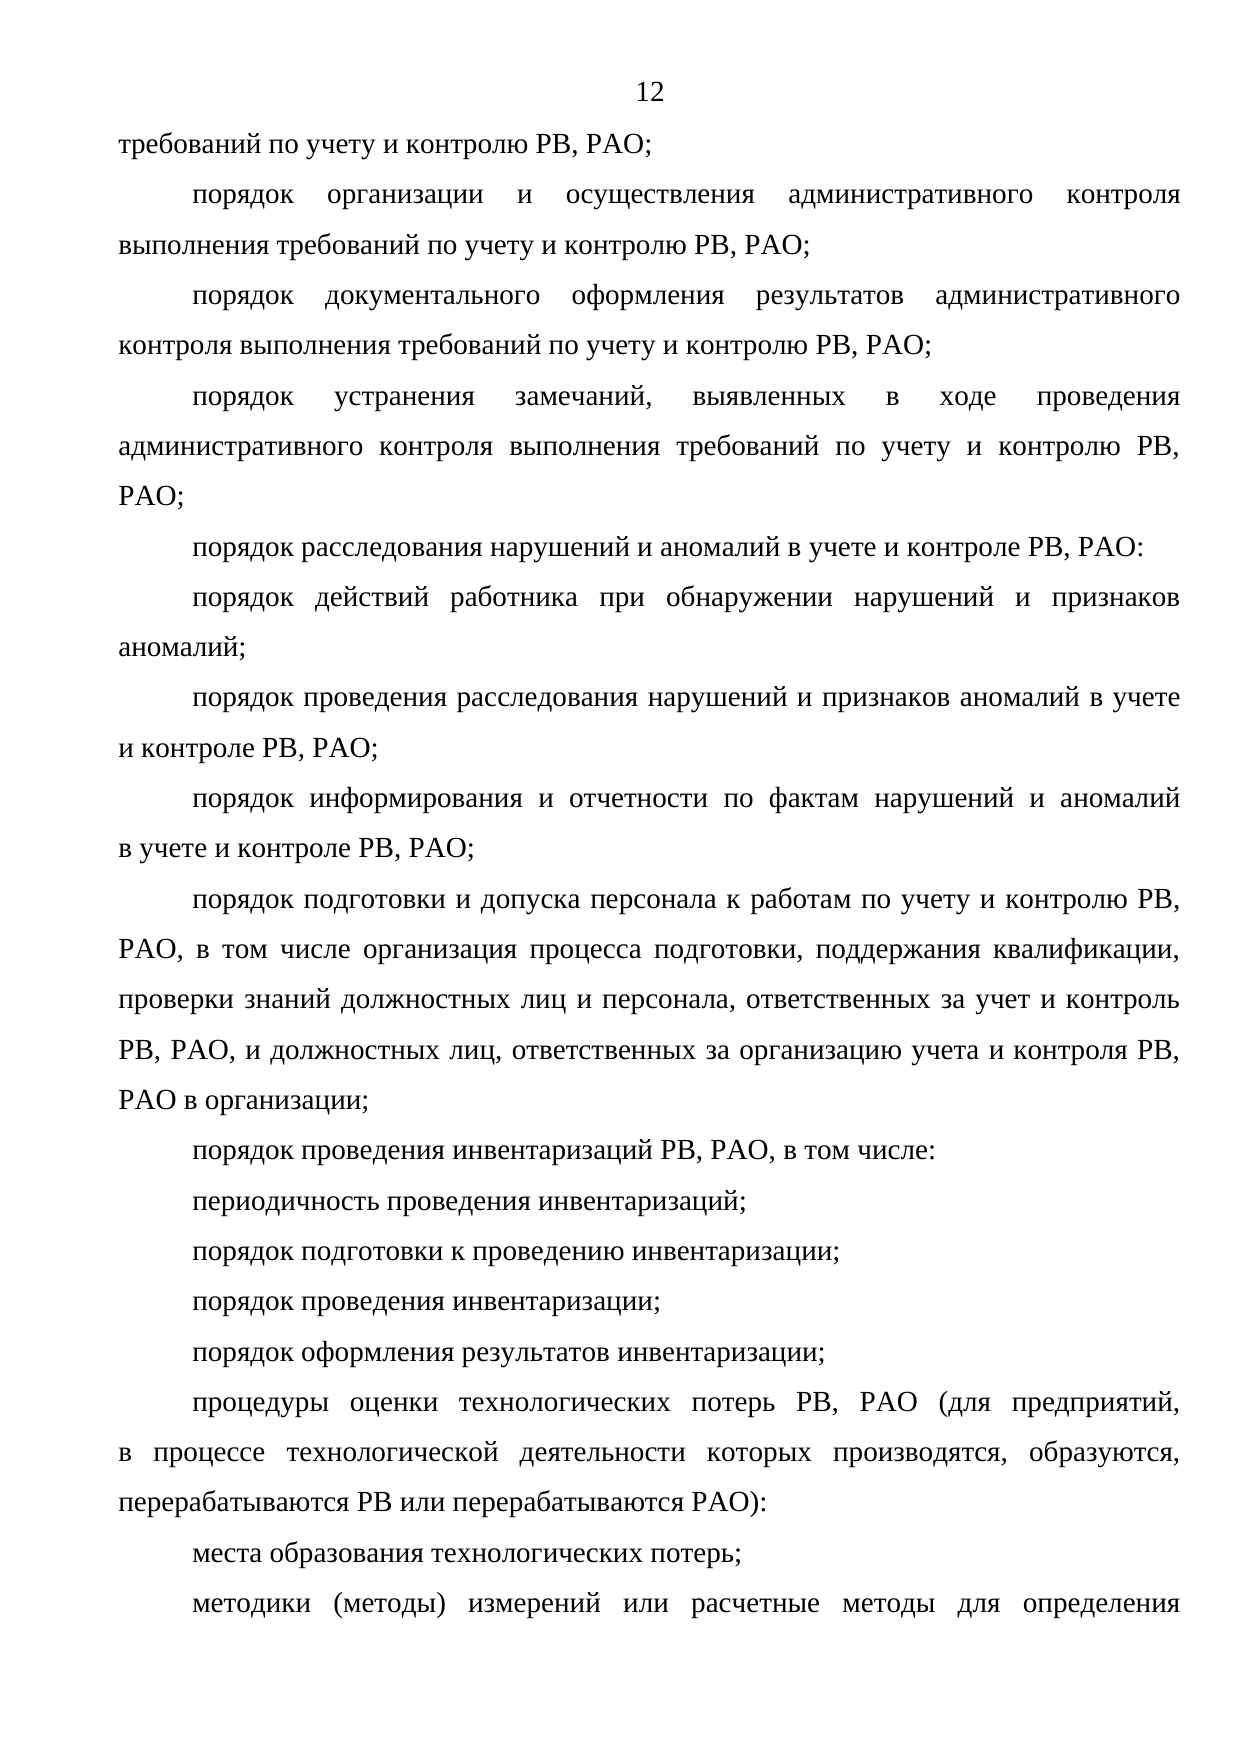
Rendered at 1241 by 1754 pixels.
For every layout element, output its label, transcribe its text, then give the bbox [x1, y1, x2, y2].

text порядок подготовки и допуска персонала к работам по учету и контролю РВ, РАО, в том числе организация процесса подготовки, поддержания квалификации, проверки знаний должностных лиц и персонала, ответственных за учет и контроль РВ, РАО, и должностных лиц, ответственных за организацию учета и контроля РВ, РАО в организации; [118, 881, 1181, 1116]
text места образования технологических потерь; [118, 1535, 1181, 1568]
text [118, 1585, 1181, 1619]
text порядок проведения инвентаризаций РВ, РАО, в том числе: [118, 1132, 1181, 1166]
text порядок устранения замечаний, выявленных в ходе проведения административного контроля выполнения требований по учету и контролю РВ, РАО; [118, 378, 1181, 512]
text процедуры оценки технологических потерь РВ, РАО (для предприятий, в процессе технологической деятельности которых производятся, образуются, перерабатываются РВ или перерабатываются РАО): [118, 1384, 1181, 1518]
text порядок расследования нарушений и аномалий в учете и контроле РВ, РАО: [118, 529, 1181, 562]
text порядок проведения расследования нарушений и признаков аномалий в учете и контроле РВ, РАО; [118, 679, 1181, 763]
text порядок информирования и отчетности по фактам нарушений и аномалий в учете и контроле РВ, РАО; [118, 780, 1181, 864]
text порядок проведения инвентаризации; [118, 1283, 1181, 1317]
text порядок документального оформления результатов административного контроля выполнения требований по учету и контролю РВ, РАО; [118, 277, 1181, 361]
text порядок подготовки к проведению инвентаризации; [118, 1233, 1181, 1267]
text порядок действий работника при обнаружении нарушений и признаков аномалий; [118, 579, 1181, 663]
text периодичность проведения инвентаризаций; [118, 1183, 1181, 1216]
text порядок организации и осуществления административного контроля выполнения требований по учету и контролю РВ, РАО; [118, 176, 1181, 260]
text порядок оформления результатов инвентаризации; [118, 1334, 1181, 1367]
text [118, 126, 1181, 160]
